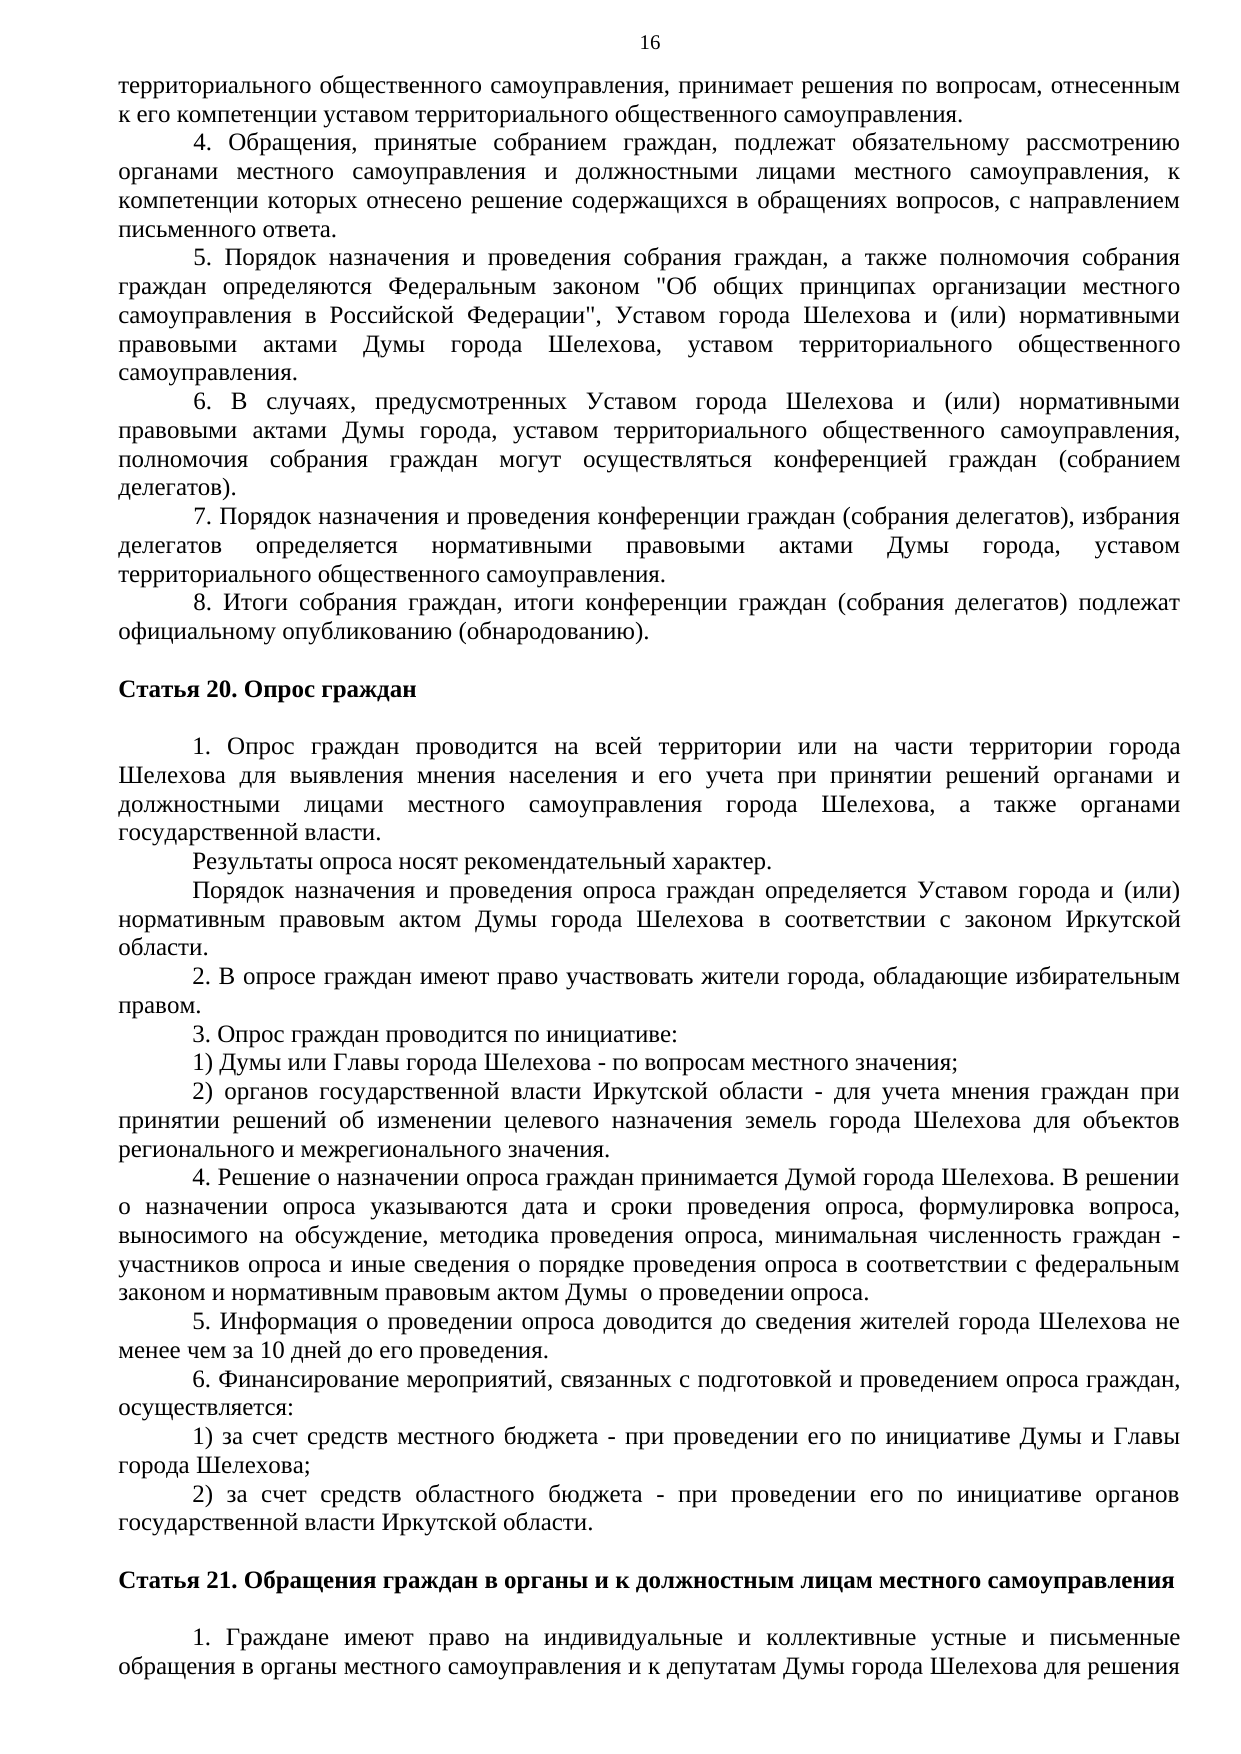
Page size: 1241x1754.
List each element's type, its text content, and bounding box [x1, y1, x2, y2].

text 6. Финансирование мероприятий, связанных с подготовкой и проведением опроса граждан, осуществляется: [118, 1364, 1181, 1421]
text 2) органов государственной власти Иркутской области - для учета мнения граждан при принятии решений об изменении целевого назначения земель города Шелехова для объектов регионального и межрегионального значения. [118, 1076, 1181, 1162]
subtitle Статья 20. Опрос граждан [118, 674, 1181, 702]
subtitle Статья 21. Обращения граждан в органы и к должностным лицам местного самоуправления [118, 1565, 1181, 1594]
text 7. Порядок назначения и проведения конференции граждан (собрания делегатов), избрания делегатов определяется нормативными правовыми актами Думы города, уставом территориального общественного самоуправления. [118, 501, 1181, 587]
text 1) Думы или Главы города Шелехова - по вопросам местного значения; [118, 1047, 1181, 1076]
text 5. Порядок назначения и проведения собрания граждан, а также полномочия собрания граждан определяются Федеральным законом "Об общих принципах организации местного самоуправления в Российской Федерации", Уставом города Шелехова и (или) нормативными правовыми актами Думы города Шелехова, уставом территориального общественного самоуправления. [118, 242, 1181, 386]
text 8. Итоги собрания граждан, итоги конференции граждан (собрания делегатов) подлежат официальному опубликованию (обнародованию). [118, 587, 1181, 645]
text 1. Опрос граждан проводится на всей территории или на части территории города Шелехова для выявления мнения населения и его учета при принятии решений органами и должностными лицами местного самоуправления города Шелехова, а также органами государственной власти. [118, 731, 1181, 846]
text 3. Опрос граждан проводится по инициативе: [118, 1019, 1181, 1047]
text 4. Решение о назначении опроса граждан принимается Думой города Шелехова. В решении о назначении опроса указываются дата и сроки проведения опроса, формулировка вопроса, выносимого на обсуждение, методика проведения опроса, минимальная численность граждан - участников опроса и иные сведения о порядке проведения опроса в соответствии с федеральным законом и нормативным правовым актом Думы о проведении опроса. [118, 1162, 1181, 1306]
text 5. Информация о проведении опроса доводится до сведения жителей города Шелехова не менее чем за 10 дней до его проведения. [118, 1306, 1181, 1364]
text 2. В опросе граждан имеют право участвовать жители города, обладающие избирательным правом. [118, 961, 1181, 1019]
text 4. Обращения, принятые собранием граждан, подлежат обязательному рассмотрению органами местного самоуправления и должностными лицами местного самоуправления, к компетенции которых отнесено решение содержащихся в обращениях вопросов, с направлением письменного ответа. [118, 127, 1181, 242]
text Результаты опроса носят рекомендательный характер. [118, 846, 1181, 875]
text 2) за счет средств областного бюджета - при проведении его по инициативе органов государственной власти Иркутской области. [118, 1479, 1181, 1536]
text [118, 1622, 1181, 1680]
text 6. В случаях, предусмотренных Уставом города Шелехова и (или) нормативными правовыми актами Думы города, уставом территориального общественного самоуправления, полномочия собрания граждан могут осуществляться конференцией граждан (собранием делегатов). [118, 386, 1181, 501]
text Порядок назначения и проведения опроса граждан определяется Уставом города и (или) нормативным правовым актом Думы города Шелехова в соответствии с законом Иркутской области. [118, 875, 1181, 961]
text 1) за счет средств местного бюджета - при проведении его по инициативе Думы и Главы города Шелехова; [118, 1421, 1181, 1479]
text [118, 70, 1181, 127]
